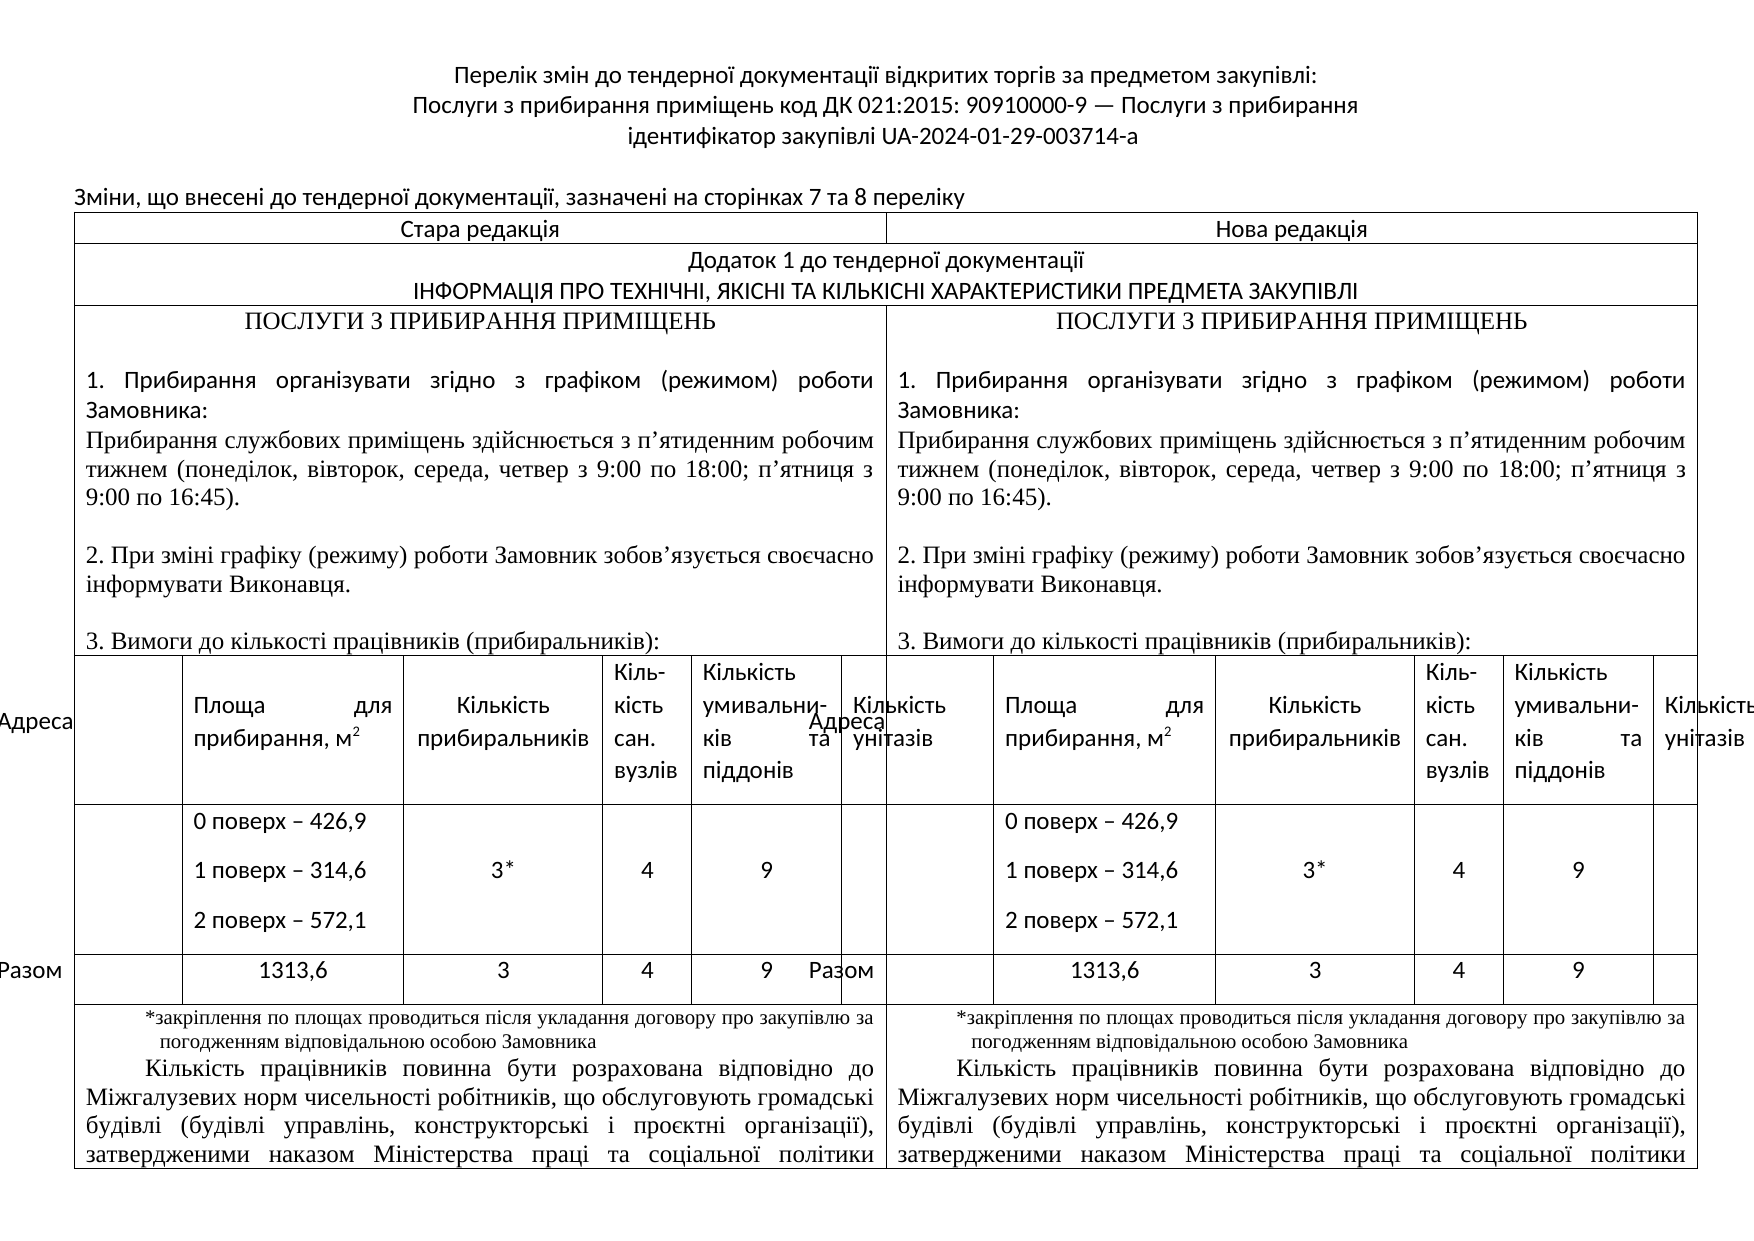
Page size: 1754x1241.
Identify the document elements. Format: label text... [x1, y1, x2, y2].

table_cell Додаток 1 до тендерної документації Інформація про технічні, якісні та кількісні характеристики предмета закупівлі [75, 244, 1697, 305]
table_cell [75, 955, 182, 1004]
text Послуги з прибирання приміщень код ДК 021:2015: 90910000-9 — Послуги з прибирання [74, 89, 1698, 120]
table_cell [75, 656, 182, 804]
text Зміни, що внесені до тендерної документації, зазначені на сторінках 7 та 8 переліку [74, 181, 1698, 212]
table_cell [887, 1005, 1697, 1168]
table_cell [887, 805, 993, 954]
table_header Стара редакція [75, 213, 886, 243]
table_header Нова редакція [887, 213, 1697, 243]
text Перелік змін до тендерної документації відкритих торгів за предметом закупівлі: [74, 59, 1698, 89]
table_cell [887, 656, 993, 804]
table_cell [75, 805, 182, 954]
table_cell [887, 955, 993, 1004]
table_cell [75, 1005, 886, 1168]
text ідентифікатор закупівлі UA-2024-01-29-003714-a [74, 120, 1698, 151]
